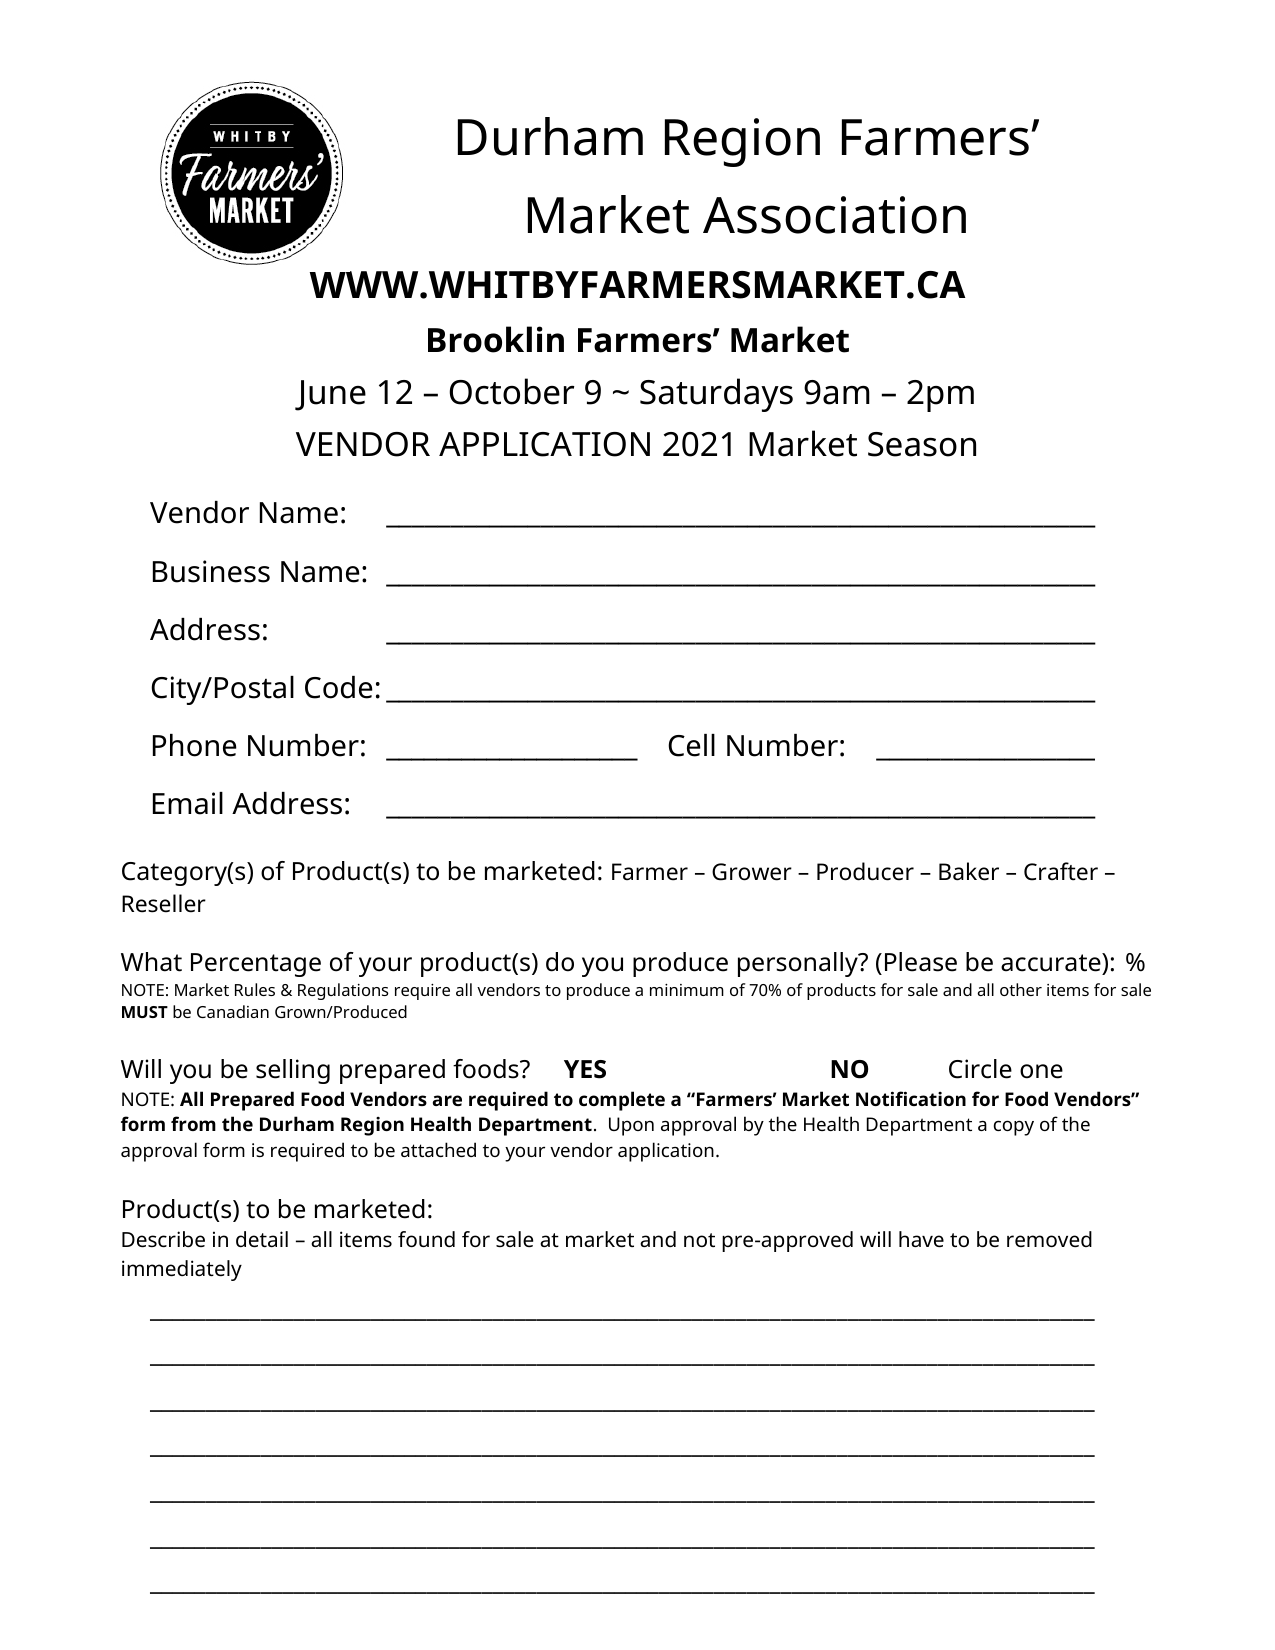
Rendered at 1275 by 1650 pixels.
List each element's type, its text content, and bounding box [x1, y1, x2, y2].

text WWW.WHITBYFARMERSMARKET.CA [150, 258, 1125, 309]
text Email Address: [150, 783, 1125, 823]
text Category(s) of Product(s) to be marketed: Farmer – Grower – Producer – Baker – Crafter – Reseller [120, 854, 1154, 919]
text Product(s) to be marketed: [120, 1191, 1154, 1225]
text Describe in detail – all items found for sale at market and not pre-approved will have to be removed immediately [120, 1225, 1154, 1282]
picture [150, 71, 350, 271]
text What Percentage of your product(s) do you produce personally? (Please be accurate): % [120, 944, 1154, 978]
text Business Name: [150, 551, 1125, 591]
text Phone Number: Cell Number: [150, 725, 1125, 765]
text Brooklin Farmers’ Market [150, 317, 1125, 362]
text NOTE: All Prepared Food Vendors are required to complete a “Farmers’ Market Notification for Food Vendors” form from the Durham Region Health Department. Upon approval by the Health Department a copy of the approval form is required to be attached to your vendor application. [120, 1086, 1154, 1163]
text Durham Region Farmers’ Market Association [350, 102, 1125, 248]
text Will you be selling prepared foods? YES NO Circle one [120, 1052, 1154, 1086]
text NOTE: Market Rules & Regulations require all vendors to produce a minimum of 70% of products for sale and all other items for sale MUST be Canadian Grown/Produced [120, 978, 1154, 1024]
text June 12 – October 9 ~ Saturdays 9am – 2pm [150, 369, 1125, 414]
text City/Postal Code: [150, 667, 1125, 707]
text VENDOR APPLICATION 2021 Market Season [150, 421, 1125, 467]
text Vendor Name: [150, 493, 1125, 532]
text Address: [150, 609, 1125, 649]
